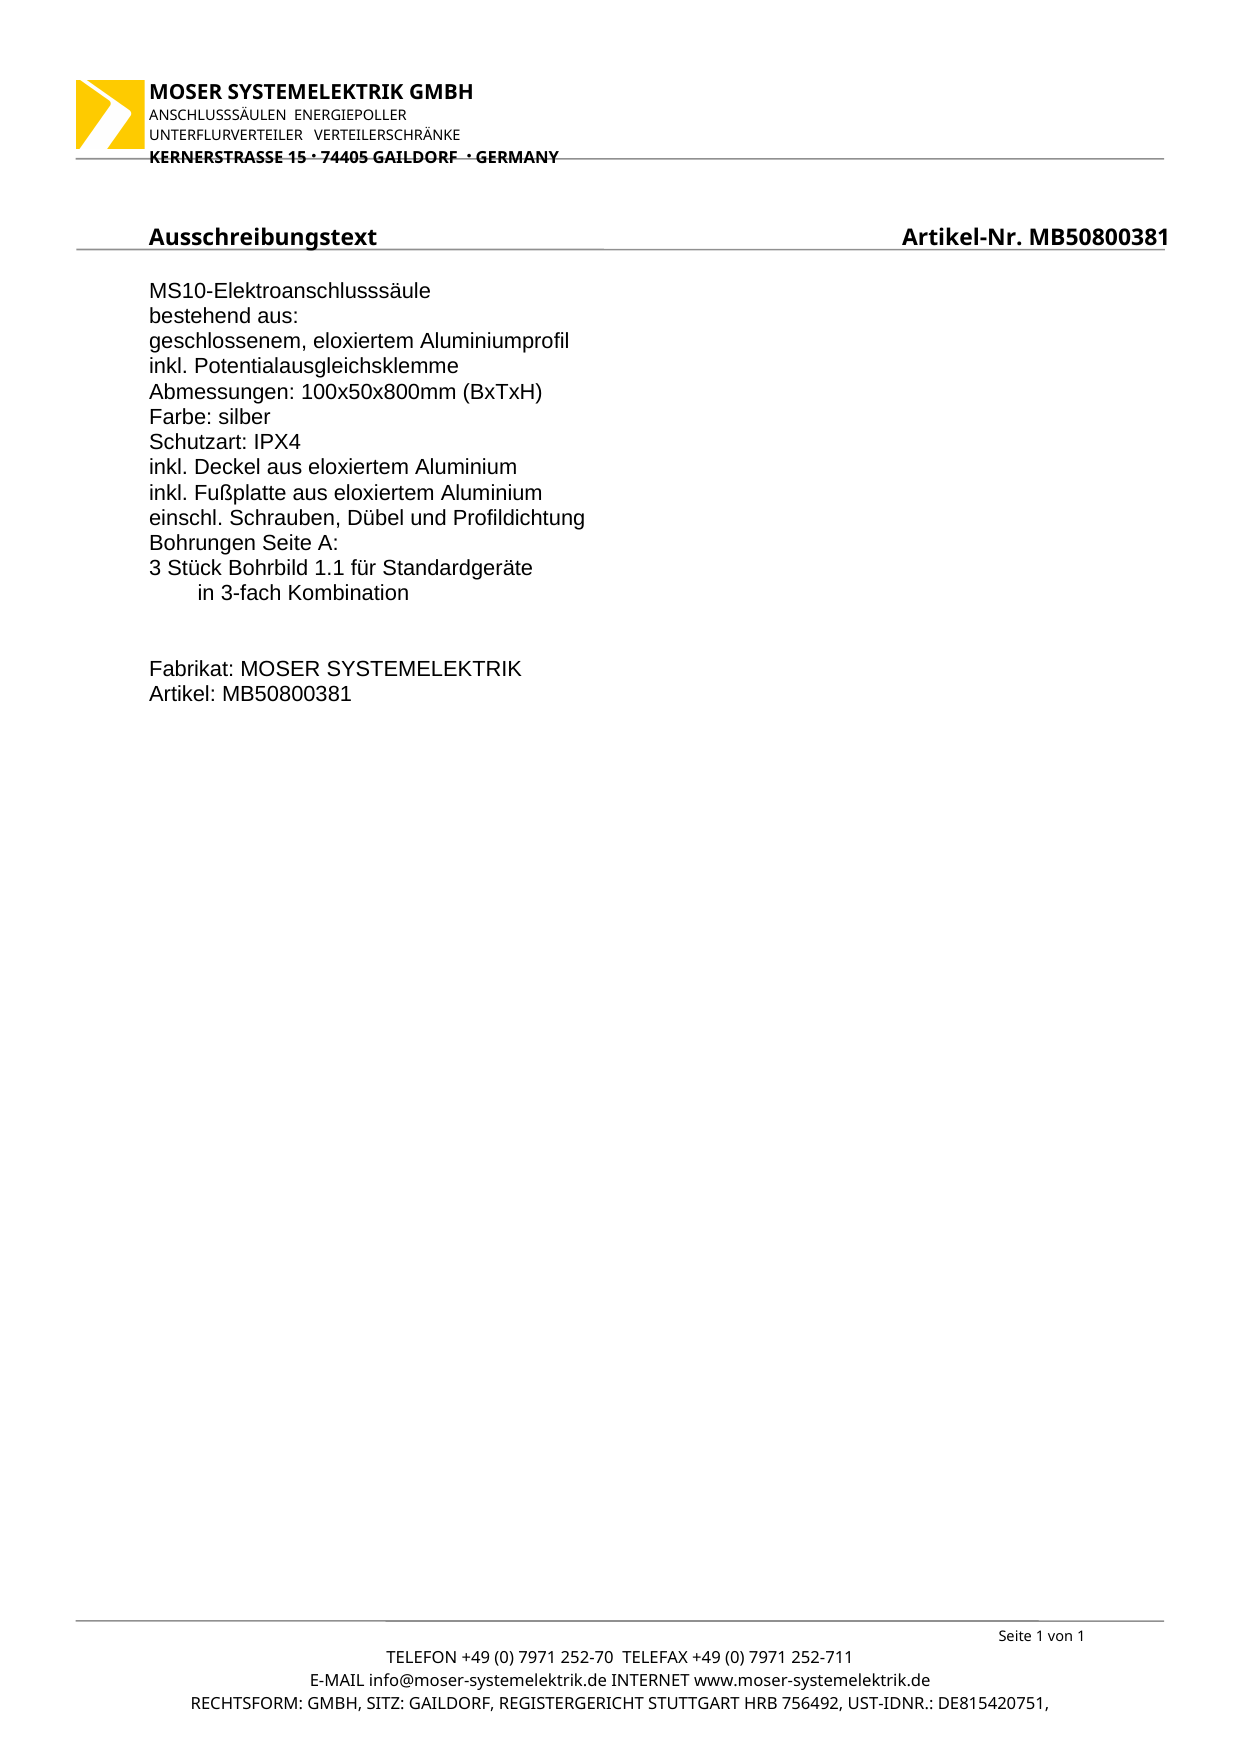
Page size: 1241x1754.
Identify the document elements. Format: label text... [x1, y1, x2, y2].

text inkl. Deckel aus eloxiertem Aluminium [149, 454, 1165, 479]
text Schutzart: IPX4 [149, 429, 1165, 454]
text inkl. Potentialausgleichsklemme [149, 353, 1165, 378]
text geschlossenem, eloxiertem Aluminiumprofil [149, 328, 1165, 353]
text 3 Stück Bohrbild 1.1 für Standardgeräte [149, 555, 1165, 580]
text Bohrungen Seite A: [149, 530, 1165, 555]
text inkl. Fußplatte aus eloxiertem Aluminium [149, 479, 1165, 504]
text MS10-Elektroanschlusssäule [149, 278, 1165, 303]
text bestehend aus: [149, 303, 1165, 328]
text Fabrikat: MOSER SYSTEMELEKTRIK [149, 656, 1165, 681]
text einschl. Schrauben, Dübel und Profildichtung [149, 504, 1165, 530]
picture [76, 80, 145, 149]
text Artikel: MB50800381 [149, 681, 1165, 706]
text in 3-fach Kombination [149, 580, 1165, 605]
text Abmessungen: 100x50x800mm (BxTxH) [149, 378, 1165, 404]
text Farbe: silber [149, 404, 1165, 429]
